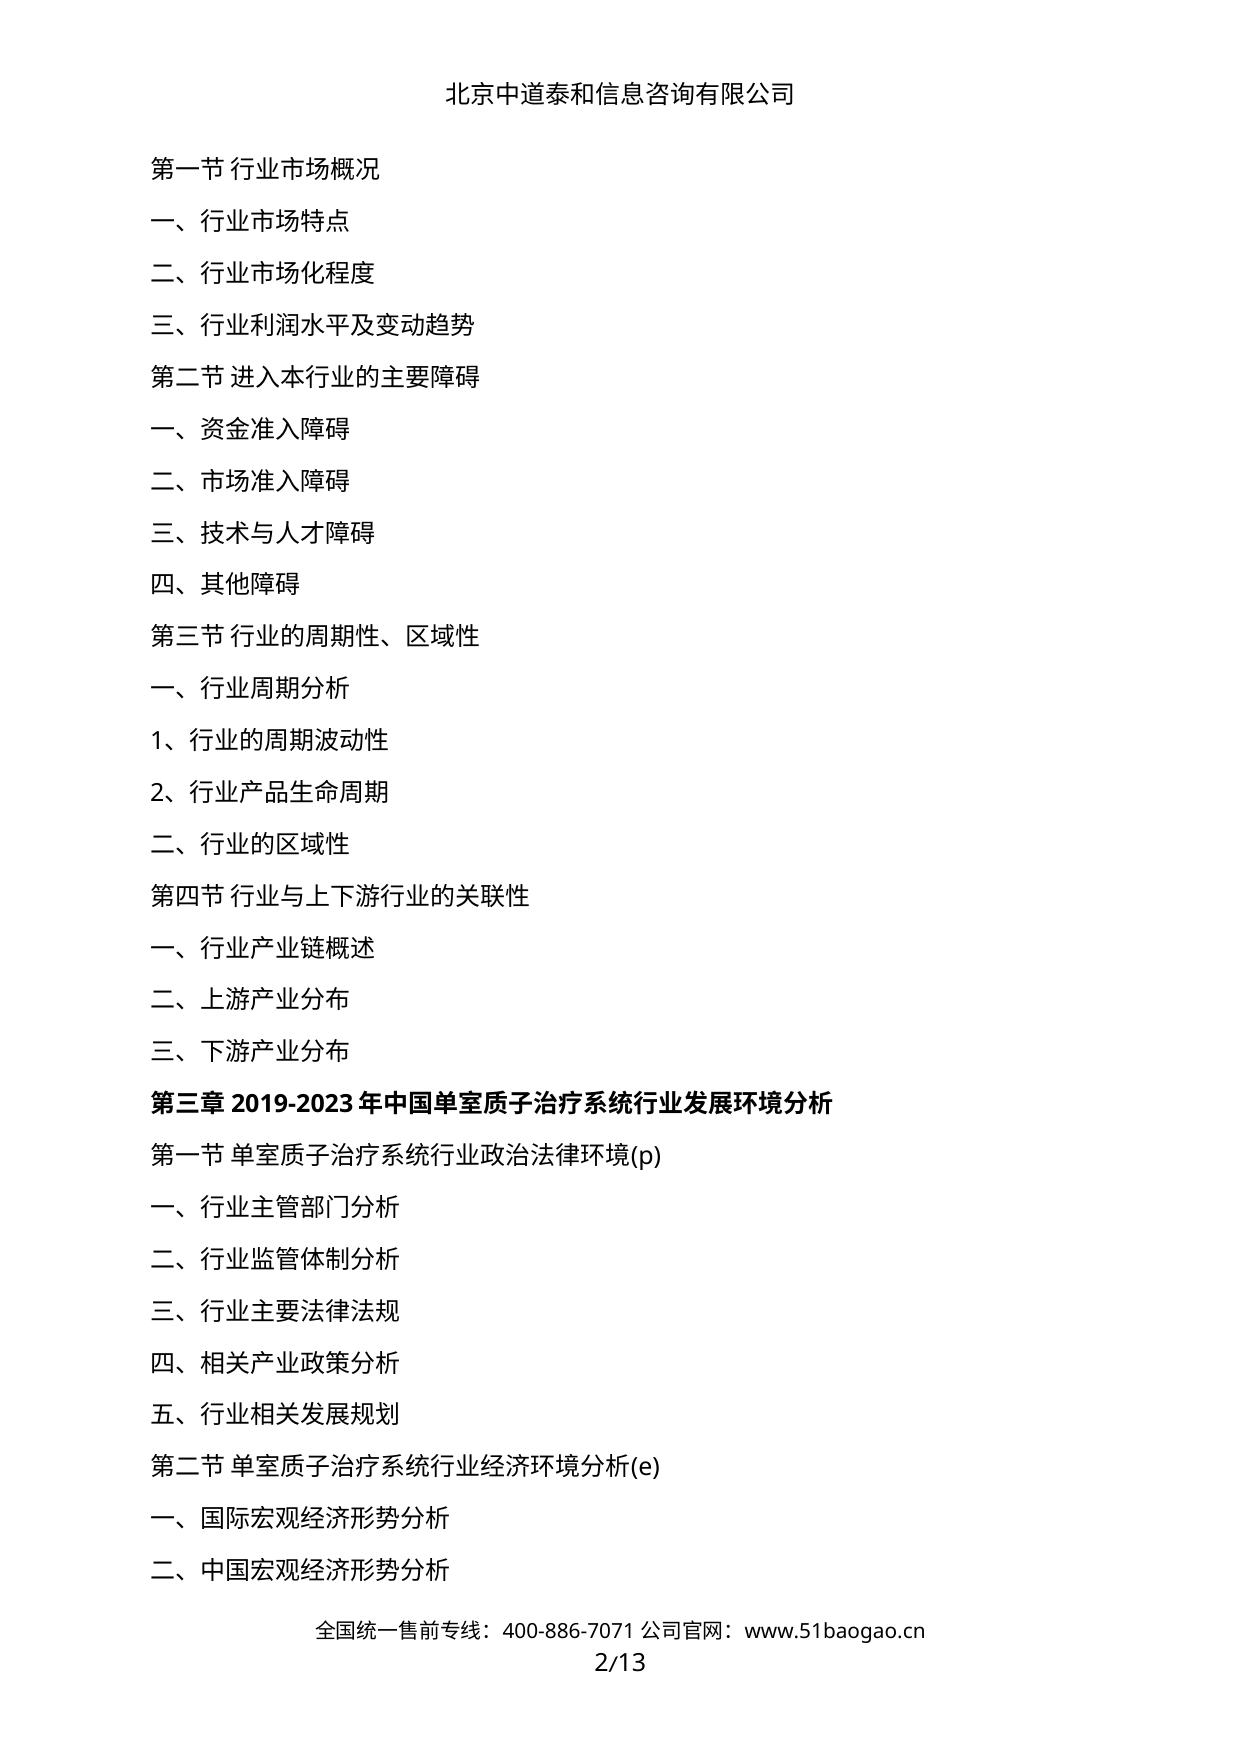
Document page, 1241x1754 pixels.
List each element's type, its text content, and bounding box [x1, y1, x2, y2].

text 五、行业相关发展规划 [150, 1395, 1090, 1431]
text 一、行业产业链概述 [150, 928, 1090, 964]
text 二、市场准入障碍 [150, 461, 1090, 497]
text 一、行业市场特点 [150, 202, 1090, 238]
text 四、其他障碍 [150, 565, 1090, 601]
text 三、下游产业分布 [150, 1032, 1090, 1068]
text 第二节 单室质子治疗系统行业经济环境分析(e) [150, 1447, 1090, 1483]
text 二、中国宏观经济形势分析 [150, 1551, 1090, 1587]
text 三、行业主要法律法规 [150, 1291, 1090, 1327]
text 1、行业的周期波动性 [150, 721, 1090, 757]
text 第一节 单室质子治疗系统行业政治法律环境(p) [150, 1136, 1090, 1172]
text 第二节 进入本行业的主要障碍 [150, 357, 1090, 394]
text 二、行业市场化程度 [150, 254, 1090, 290]
text 四、相关产业政策分析 [150, 1343, 1090, 1379]
text 二、行业的区域性 [150, 824, 1090, 861]
text 一、国际宏观经济形势分析 [150, 1499, 1090, 1535]
text 一、行业周期分析 [150, 669, 1090, 705]
text 第四节 行业与上下游行业的关联性 [150, 876, 1090, 912]
text 第三章 2019-2023年中国单室质子治疗系统行业发展环境分析 [150, 1084, 1090, 1120]
text 二、行业监管体制分析 [150, 1239, 1090, 1276]
text 三、行业利润水平及变动趋势 [150, 306, 1090, 342]
text 三、技术与人才障碍 [150, 513, 1090, 549]
text 一、资金准入障碍 [150, 409, 1090, 446]
text 二、上游产业分布 [150, 980, 1090, 1016]
text 一、行业主管部门分析 [150, 1187, 1090, 1224]
text 第一节 行业市场概况 [150, 150, 1090, 186]
text 第三节 行业的周期性、区域性 [150, 617, 1090, 653]
text 2、行业产品生命周期 [150, 772, 1090, 809]
